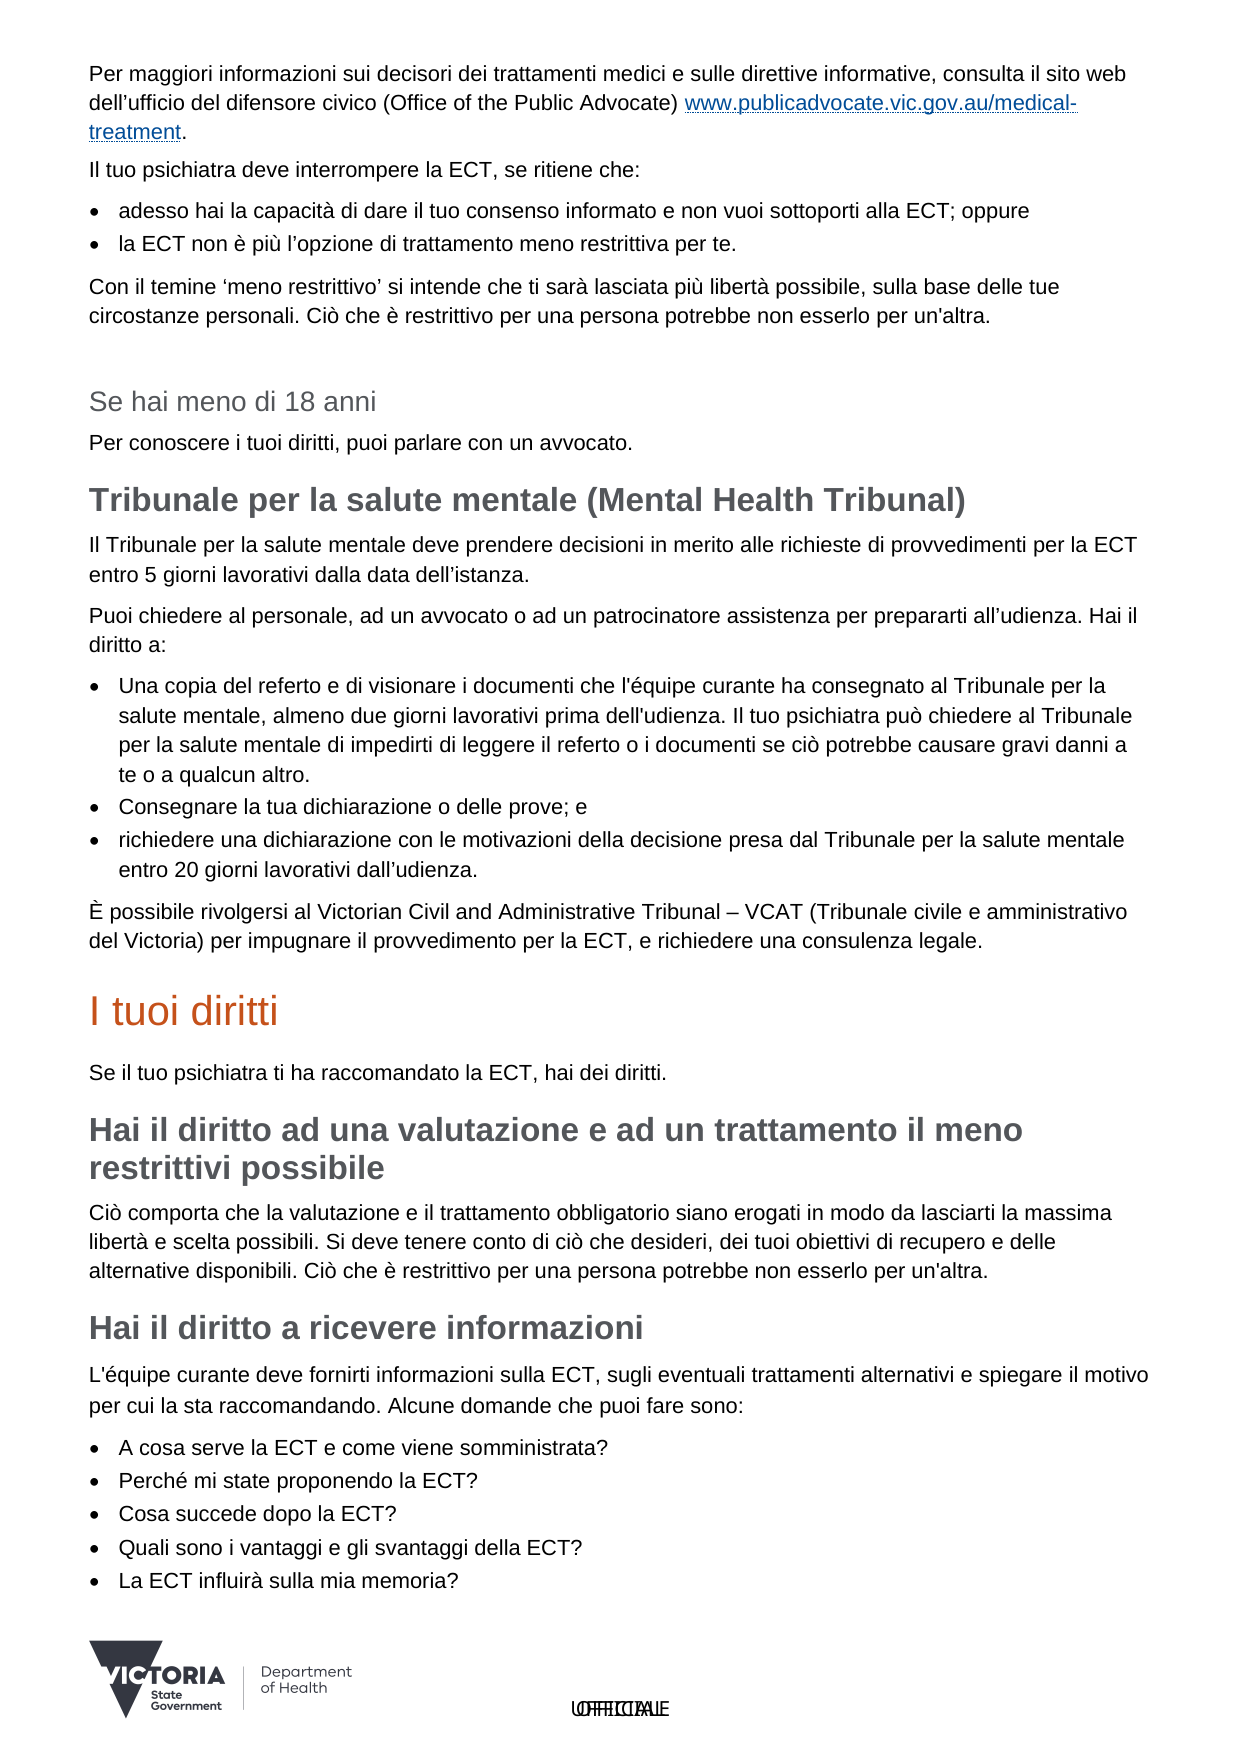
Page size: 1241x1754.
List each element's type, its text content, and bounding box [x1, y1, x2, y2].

text Con il temine ‘meno restrittivo’ si intende che ti sarà lasciata più libertà possibile, sulla base delle tue circostanze personali. Ciò che è restrittivo per una persona potrebbe non esserlo per un'altra. [89, 270, 1152, 328]
text Per maggiori informazioni sui decisori dei trattamenti medici e sulle direttive informative, consulta il sito web dell’ufficio del difensore civico (Office of the Public Advocate) www.publicadvocate.vic.gov.au/medical-treatment. [89, 57, 1152, 144]
subtitle Tribunale per la salute mentale (Mental Health Tribunal) [89, 481, 1152, 519]
text È possibile rivolgersi al Victorian Civil and Administrative Tribunal – VCAT (Tribunale civile e amministrativo del Victoria) per impugnare il provvedimento per la ECT, e richiedere una consulenza legale. [89, 895, 1152, 953]
text Puoi chiedere al personale, ad un avvocato o ad un patrocinatore assistenza per prepararti all’udienza. Hai il diritto a: [89, 599, 1152, 657]
text adesso hai la capacità di dare il tuo consenso informato e non vuoi sottoporti alla ECT; oppure [89, 195, 1152, 224]
subtitle I tuoi diritti [89, 987, 1152, 1034]
text Una copia del referto e di visionare i documenti che l'équipe curante ha consegnato al Tribunale per la salute mentale, almeno due giorni lavorativi prima dell'udienza. Il tuo psichiatra può chiedere al Tribunale per la salute mentale di impedirti di leggere il referto o i documenti se ciò potrebbe causare gravi danni a te o a qualcun altro. [89, 670, 1152, 787]
text Il tuo psichiatra deve interrompere la ECT, se ritiene che: [89, 157, 1152, 182]
text richiedere una dichiarazione con le motivazioni della decisione presa dal Tribunale per la salute mentale entro 20 giorni lavorativi dall’udienza. [89, 824, 1152, 882]
text L'équipe curante deve fornirti informazioni sulla ECT, sugli eventuali trattamenti alternativi e spiegare il motivo per cui la sta raccomandando. Alcune domande che puoi fare sono: [89, 1356, 1152, 1419]
text Il Tribunale per la salute mentale deve prendere decisioni in merito alle richieste di provvedimenti per la ECT entro 5 giorni lavorativi dalla data dell’istanza. [89, 528, 1152, 587]
text Quali sono i vantaggi e gli svantaggi della ECT? [89, 1531, 1152, 1560]
text Se hai meno di 18 anni [89, 385, 1152, 418]
text Cosa succede dopo la ECT? [89, 1498, 1152, 1527]
text Se il tuo psichiatra ti ha raccomandato la ECT, hai dei diritti. [89, 1055, 1152, 1084]
text Per conoscere i tuoi diritti, puoi parlare con un avvocato. [89, 430, 1152, 456]
text Perché mi state proponendo la ECT? [89, 1464, 1152, 1494]
subtitle Hai il diritto a ricevere informazioni [89, 1308, 1152, 1347]
subtitle Hai il diritto ad una valutazione e ad un trattamento il meno restrittivi possibile [89, 1109, 1152, 1186]
text A cosa serve la ECT e come viene somministrata? [89, 1431, 1152, 1460]
text la ECT non è più l’opzione di trattamento meno restrittiva per te. [89, 228, 1152, 257]
text Consegnare la tua dichiarazione o delle prove; e [89, 791, 1152, 820]
text La ECT influirà sulla mia memoria? [89, 1564, 1152, 1594]
text Ciò comporta che la valutazione e il trattamento obbligatorio siano erogati in modo da lasciarti la massima libertà e scelta possibili. Si deve tenere conto di ciò che desideri, dei tuoi obiettivi di recupero e delle alternative disponibili. Ciò che è restrittivo per una persona potrebbe non esserlo per un'altra. [89, 1196, 1152, 1283]
picture [0, 1595, 1241, 1754]
